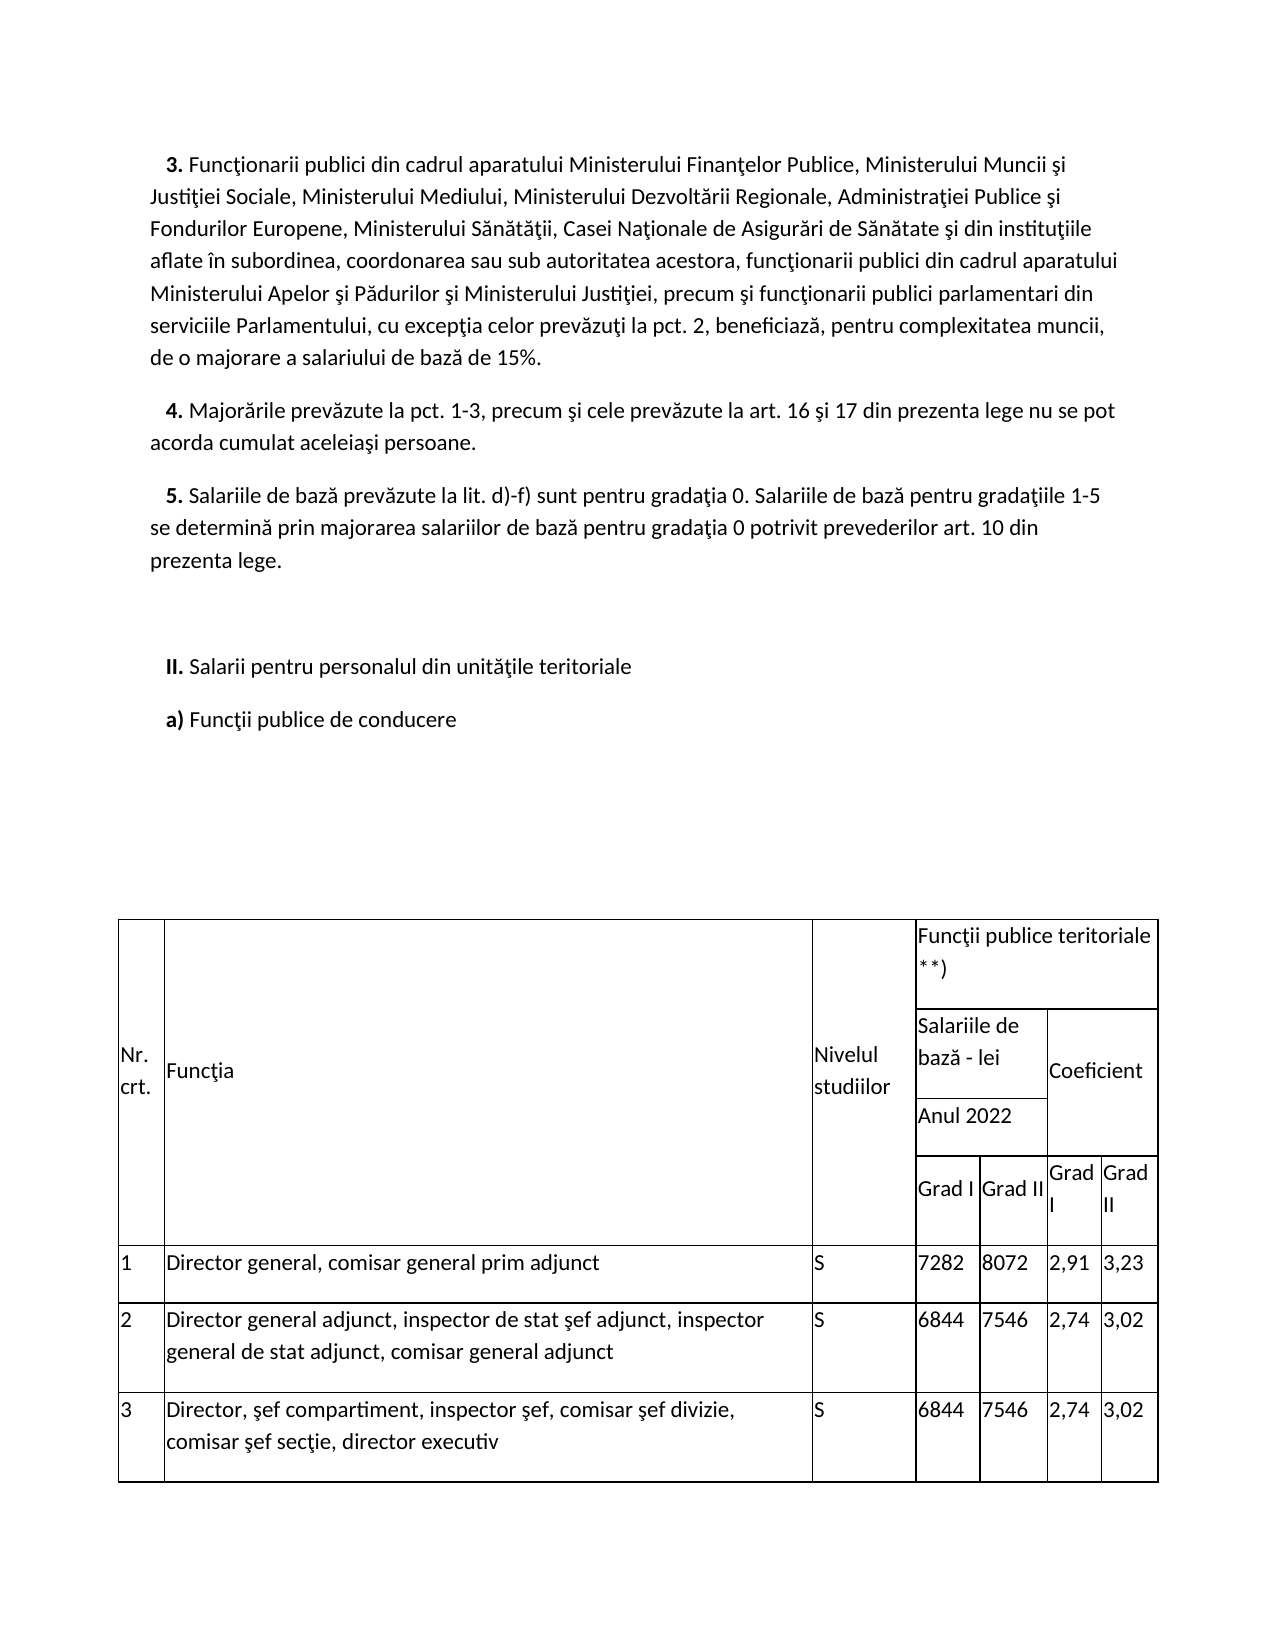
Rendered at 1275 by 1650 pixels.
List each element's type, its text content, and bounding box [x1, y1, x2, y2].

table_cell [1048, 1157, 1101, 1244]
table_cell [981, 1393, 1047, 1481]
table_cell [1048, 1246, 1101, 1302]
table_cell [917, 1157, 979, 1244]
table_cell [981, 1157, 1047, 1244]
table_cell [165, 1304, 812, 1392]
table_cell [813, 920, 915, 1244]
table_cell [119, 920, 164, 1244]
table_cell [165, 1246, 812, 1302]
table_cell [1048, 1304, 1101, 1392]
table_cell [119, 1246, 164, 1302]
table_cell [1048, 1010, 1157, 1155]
text 4. Majorările prevăzute la pct. 1-3, precum şi cele prevăzute la art. 16 şi 17 din prezenta lege nu se pot acorda cumulat aceleiaşi persoane. [150, 396, 1125, 456]
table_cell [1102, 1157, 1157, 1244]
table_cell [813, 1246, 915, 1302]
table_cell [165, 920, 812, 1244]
text 5. Salariile de bază prevăzute la lit. d)-f) sunt pentru gradaţia 0. Salariile de bază pentru gradaţiile 1-5 se determină prin majorarea salariilor de bază pentru gradaţia 0 potrivit prevederilor art. 10 din prezenta lege. [150, 481, 1125, 574]
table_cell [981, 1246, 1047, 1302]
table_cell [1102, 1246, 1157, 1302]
text II. Salarii pentru personalul din unităţile teritoriale [150, 652, 1125, 680]
text 3. Funcţionarii publici din cadrul aparatului Ministerului Finanţelor Publice, Ministerului Muncii şi Justiţiei Sociale, Ministerului Mediului, Ministerului Dezvoltării Regionale, Administraţiei Publice şi Fondurilor Europene, Ministerului Sănătăţii, Casei Naţionale de Asigurări de Sănătate şi din instituţiile aflate în subordinea, coordonarea sau sub autoritatea acestora, funcţionarii publici din cadrul aparatului Ministerului Apelor şi Pădurilor şi Ministerului Justiţiei, precum şi funcţionarii publici parlamentari din serviciile Parlamentului, cu excepţia celor prevăzuţi la pct. 2, beneficiază, pentru complexitatea muncii, de o majorare a salariului de bază de 15%. [150, 150, 1125, 371]
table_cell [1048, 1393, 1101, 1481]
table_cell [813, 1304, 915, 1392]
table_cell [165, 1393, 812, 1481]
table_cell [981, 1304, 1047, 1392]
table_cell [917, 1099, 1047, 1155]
text a) Funcţii publice de conducere [150, 705, 1125, 733]
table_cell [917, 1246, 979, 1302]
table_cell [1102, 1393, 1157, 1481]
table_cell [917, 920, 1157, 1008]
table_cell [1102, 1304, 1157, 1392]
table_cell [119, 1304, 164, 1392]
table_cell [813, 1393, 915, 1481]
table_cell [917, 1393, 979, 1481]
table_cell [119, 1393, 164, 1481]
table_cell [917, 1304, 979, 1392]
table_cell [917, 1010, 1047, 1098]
